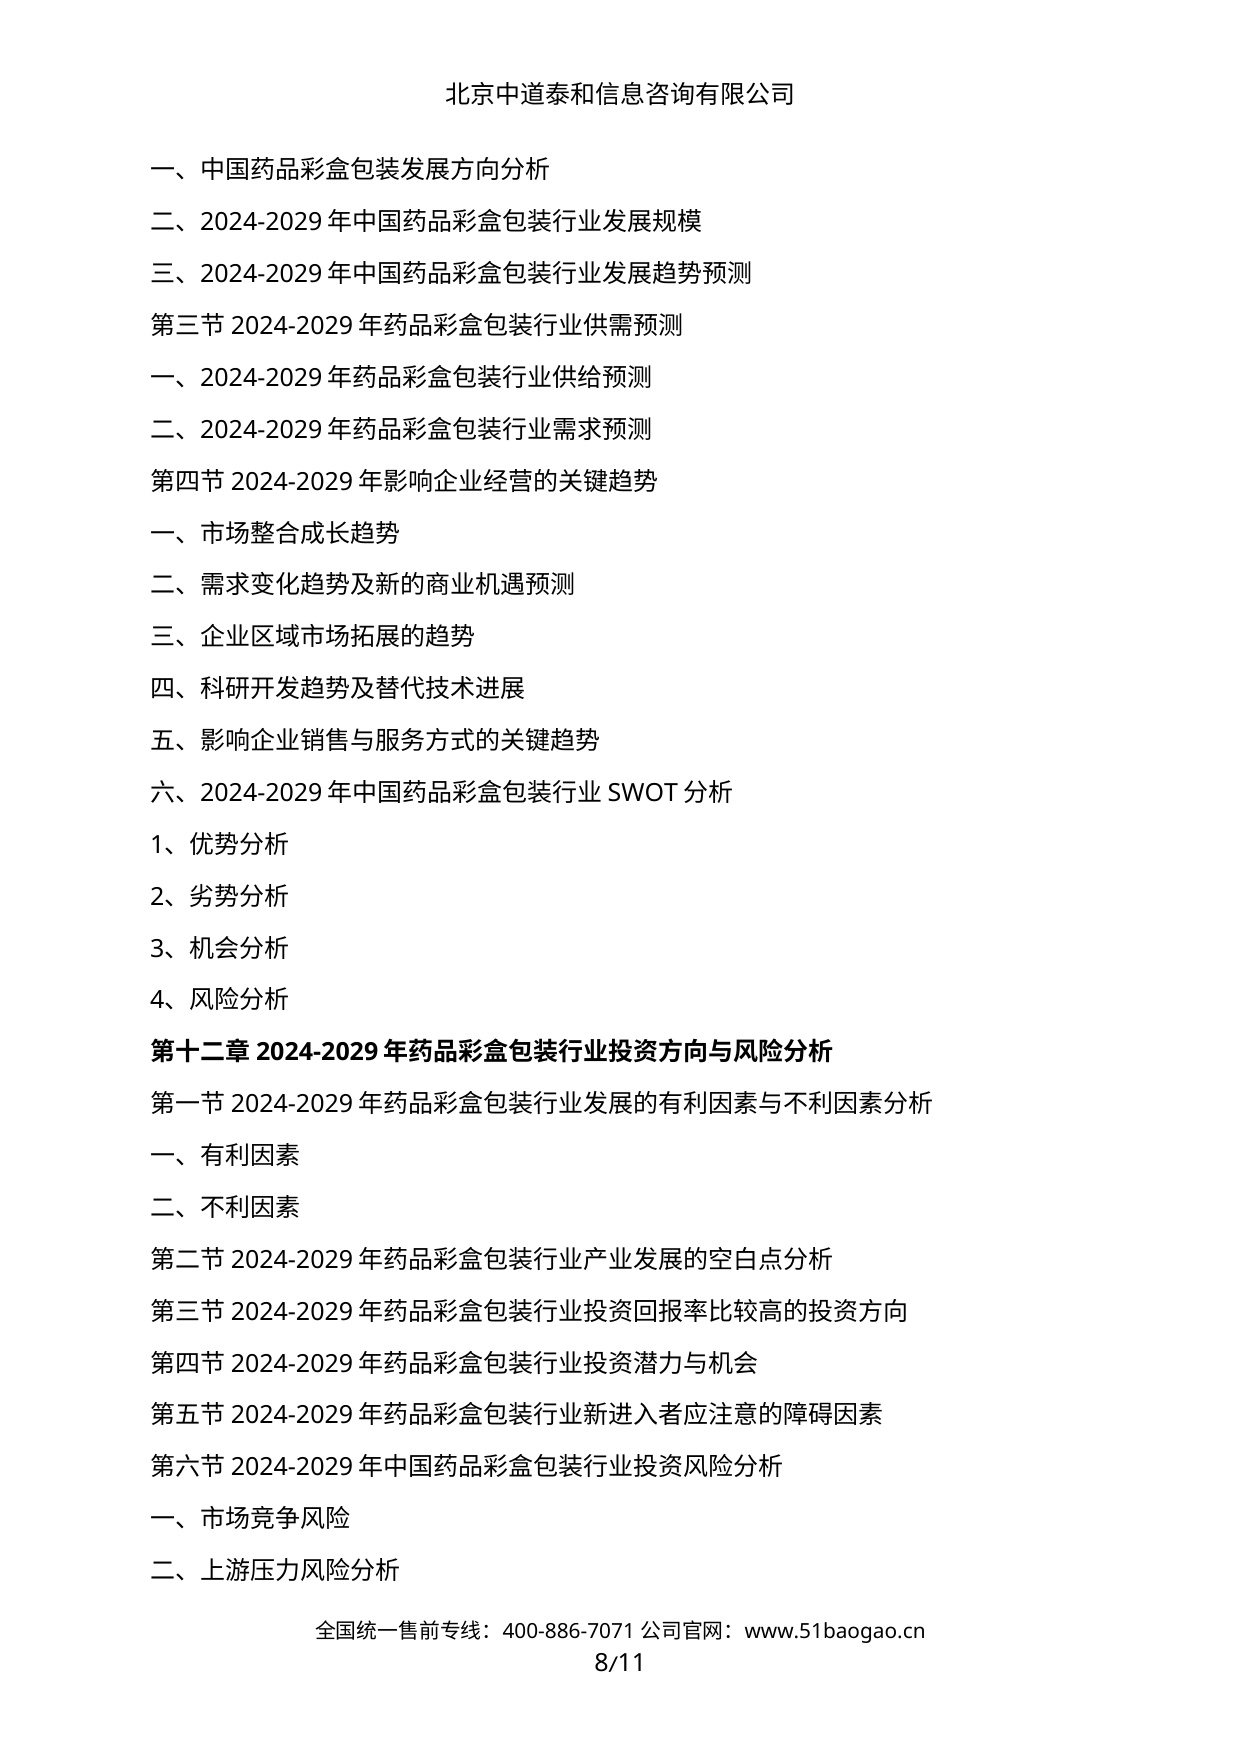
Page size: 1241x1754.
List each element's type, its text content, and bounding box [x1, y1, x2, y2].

text 第五节 2024-2029年药品彩盒包装行业新进入者应注意的障碍因素 [150, 1395, 1090, 1431]
text 第六节 2024-2029年中国药品彩盒包装行业投资风险分析 [150, 1447, 1090, 1483]
text 三、2024-2029年中国药品彩盒包装行业发展趋势预测 [150, 254, 1090, 290]
text 第三节 2024-2029年药品彩盒包装行业投资回报率比较高的投资方向 [150, 1291, 1090, 1327]
text 2、劣势分析 [150, 876, 1090, 912]
text 二、2024-2029年中国药品彩盒包装行业发展规模 [150, 202, 1090, 238]
text 五、影响企业销售与服务方式的关键趋势 [150, 721, 1090, 757]
text 一、2024-2029年药品彩盒包装行业供给预测 [150, 357, 1090, 394]
text 二、上游压力风险分析 [150, 1551, 1090, 1587]
text 第二节 2024-2029年药品彩盒包装行业产业发展的空白点分析 [150, 1239, 1090, 1276]
text 一、中国药品彩盒包装发展方向分析 [150, 150, 1090, 186]
text 一、市场整合成长趋势 [150, 513, 1090, 549]
text 第三节 2024-2029年药品彩盒包装行业供需预测 [150, 306, 1090, 342]
text 第四节 2024-2029年药品彩盒包装行业投资潜力与机会 [150, 1343, 1090, 1379]
text 二、2024-2029年药品彩盒包装行业需求预测 [150, 409, 1090, 446]
text 第四节 2024-2029年影响企业经营的关键趋势 [150, 461, 1090, 497]
text 3、机会分析 [150, 928, 1090, 964]
text 第一节 2024-2029年药品彩盒包装行业发展的有利因素与不利因素分析 [150, 1084, 1090, 1120]
text 二、不利因素 [150, 1187, 1090, 1224]
text 六、2024-2029年中国药品彩盒包装行业SWOT分析 [150, 772, 1090, 809]
text 三、企业区域市场拓展的趋势 [150, 617, 1090, 653]
text 二、需求变化趋势及新的商业机遇预测 [150, 565, 1090, 601]
text 四、科研开发趋势及替代技术进展 [150, 669, 1090, 705]
text 1、优势分析 [150, 824, 1090, 861]
text 一、市场竞争风险 [150, 1499, 1090, 1535]
text 一、有利因素 [150, 1136, 1090, 1172]
text 4、风险分析 [150, 980, 1090, 1016]
text 第十二章 2024-2029年药品彩盒包装行业投资方向与风险分析 [150, 1032, 1090, 1068]
